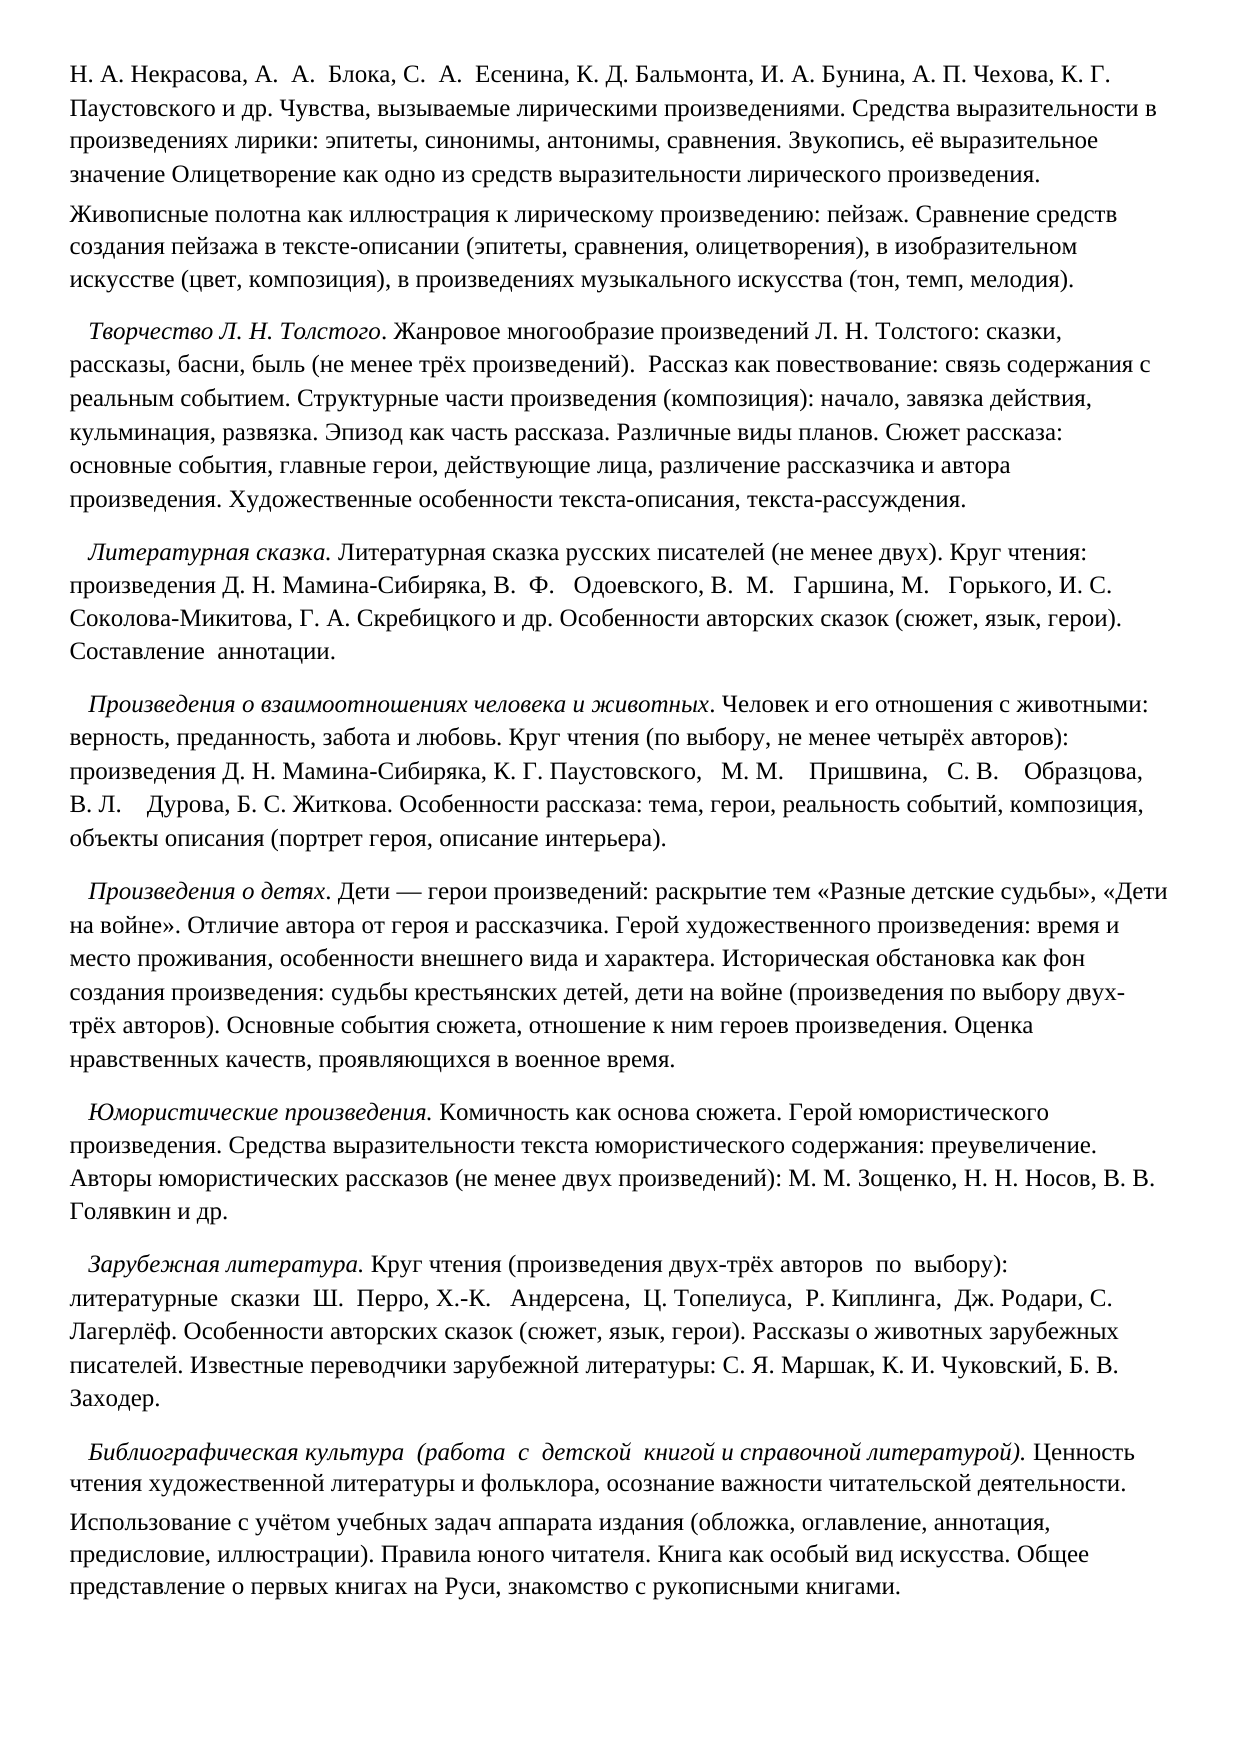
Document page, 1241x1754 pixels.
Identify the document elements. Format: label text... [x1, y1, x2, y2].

text Живописные полотна как иллюстрация к лирическому произведению: пейзаж. Сравнение средств создания пейзажа в тексте-описании (эпитеты, сравнения, олицетворения), в изобразительном искусстве (цвет, композиция), в произведениях музыкального искусства (тон, темп, мелодия). [69, 199, 1126, 292]
text Произведения о детях. Дети — герои произведений: раскрытие тем «Разные детские судьбы», «Дети на войне». Отличие автора от героя и рассказчика. Герой художественного произведения: время и место проживания, особенности внешнего вида и характера. Историческая обстановка как фон создания произведения: судьбы крестьянских детей, дети на войне (произведения по выбору двух-трёх авторов). Основные события сюжета, отношение к ним героев произведения. Оценка нравственных качеств, проявляющихся в военное время. [69, 876, 1171, 1073]
text Н. А. Некрасова, А. А. Блока, С. А. Есенина, К. Д. Бальмонта, И. А. Бунина, А. П. Чехова, К. Г. Паустовского и др. Чувства, вызываемые лирическими произведениями. Средства выразительности в произведениях лирики: эпитеты, синонимы, антонимы, сравнения. Звукопись, её выразительное значение Олицетворение как одно из средств выразительности лирического произведения. [69, 59, 1171, 187]
text Библиографическая культура (работа с детской книгой и справочной литературой). Ценность чтения художественной литературы и фольклора, осознание важности читательской деятельности. [69, 1437, 1141, 1497]
text Использование с учётом учебных задач аппарата издания (обложка, оглавление, аннотация, предисловие, иллюстрации). Правила юного читателя. Книга как особый вид искусства. Общее представление о первых книгах на Руси, знакомство с рукописными книгами. [69, 1507, 1096, 1600]
text Литературная сказка. Литературная сказка русских писателей (не менее двух). Круг чтения: произведения Д. Н. Мамина-Сибиряка, В. Ф. Одоевского, В. М. Гаршина, М. Горького, И. С. Соколова-Микитова, Г. А. Скребицкого и др. Особенности авторских сказок (сюжет, язык, герои). Составление аннотации. [69, 537, 1141, 665]
text Зарубежная литература. Круг чтения (произведения двух-трёх авторов по выбору): литературные сказки Ш. Перро, Х.-К. Андерсена, Ц. Топелиуса, Р. Киплинга, Дж. Родари, С. Лагерлёф. Особенности авторских сказок (сюжет, язык, герои). Рассказы о животных зарубежных писателей. Известные переводчики зарубежной литературы: С. Я. Маршак, К. И. Чуковский, Б. В. Заходер. [69, 1249, 1126, 1412]
text Творчество Л. Н. Толстого. Жанровое многообразие произведений Л. Н. Толстого: сказки, рассказы, басни, быль (не менее трёх произведений). Рассказ как повествование: связь содержания с реальным событием. Структурные части произведения (композиция): начало, завязка действия, кульминация, развязка. Эпизод как часть рассказа. Различные виды планов. Сюжет рассказа: основные события, главные герои, действующие лица, различение рассказчика и автора произведения. Художественные особенности текста-описания, текста-рассуждения. [69, 316, 1156, 512]
text Произведения о взаимоотношениях человека и животных. Человек и его отношения с животными: верность, преданность, забота и любовь. Круг чтения (по выбору, не менее четырёх авторов): произведения Д. Н. Мамина-Сибиряка, К. Г. Паустовского, М. М. Пришвина, С. В. Образцова, В. Л. Дурова, Б. С. Житкова. Особенности рассказа: тема, герои, реальность событий, композиция, объекты описания (портрет героя, описание интерьера). [69, 689, 1156, 852]
text Юмористические произведения. Комичность как основа сюжета. Герой юмористического произведения. Средства выразительности текста юмористического содержания: преувеличение. Авторы юмористических рассказов (не менее двух произведений): М. М. Зощенко, Н. Н. Носов, В. В. Голявкин и др. [69, 1097, 1156, 1225]
